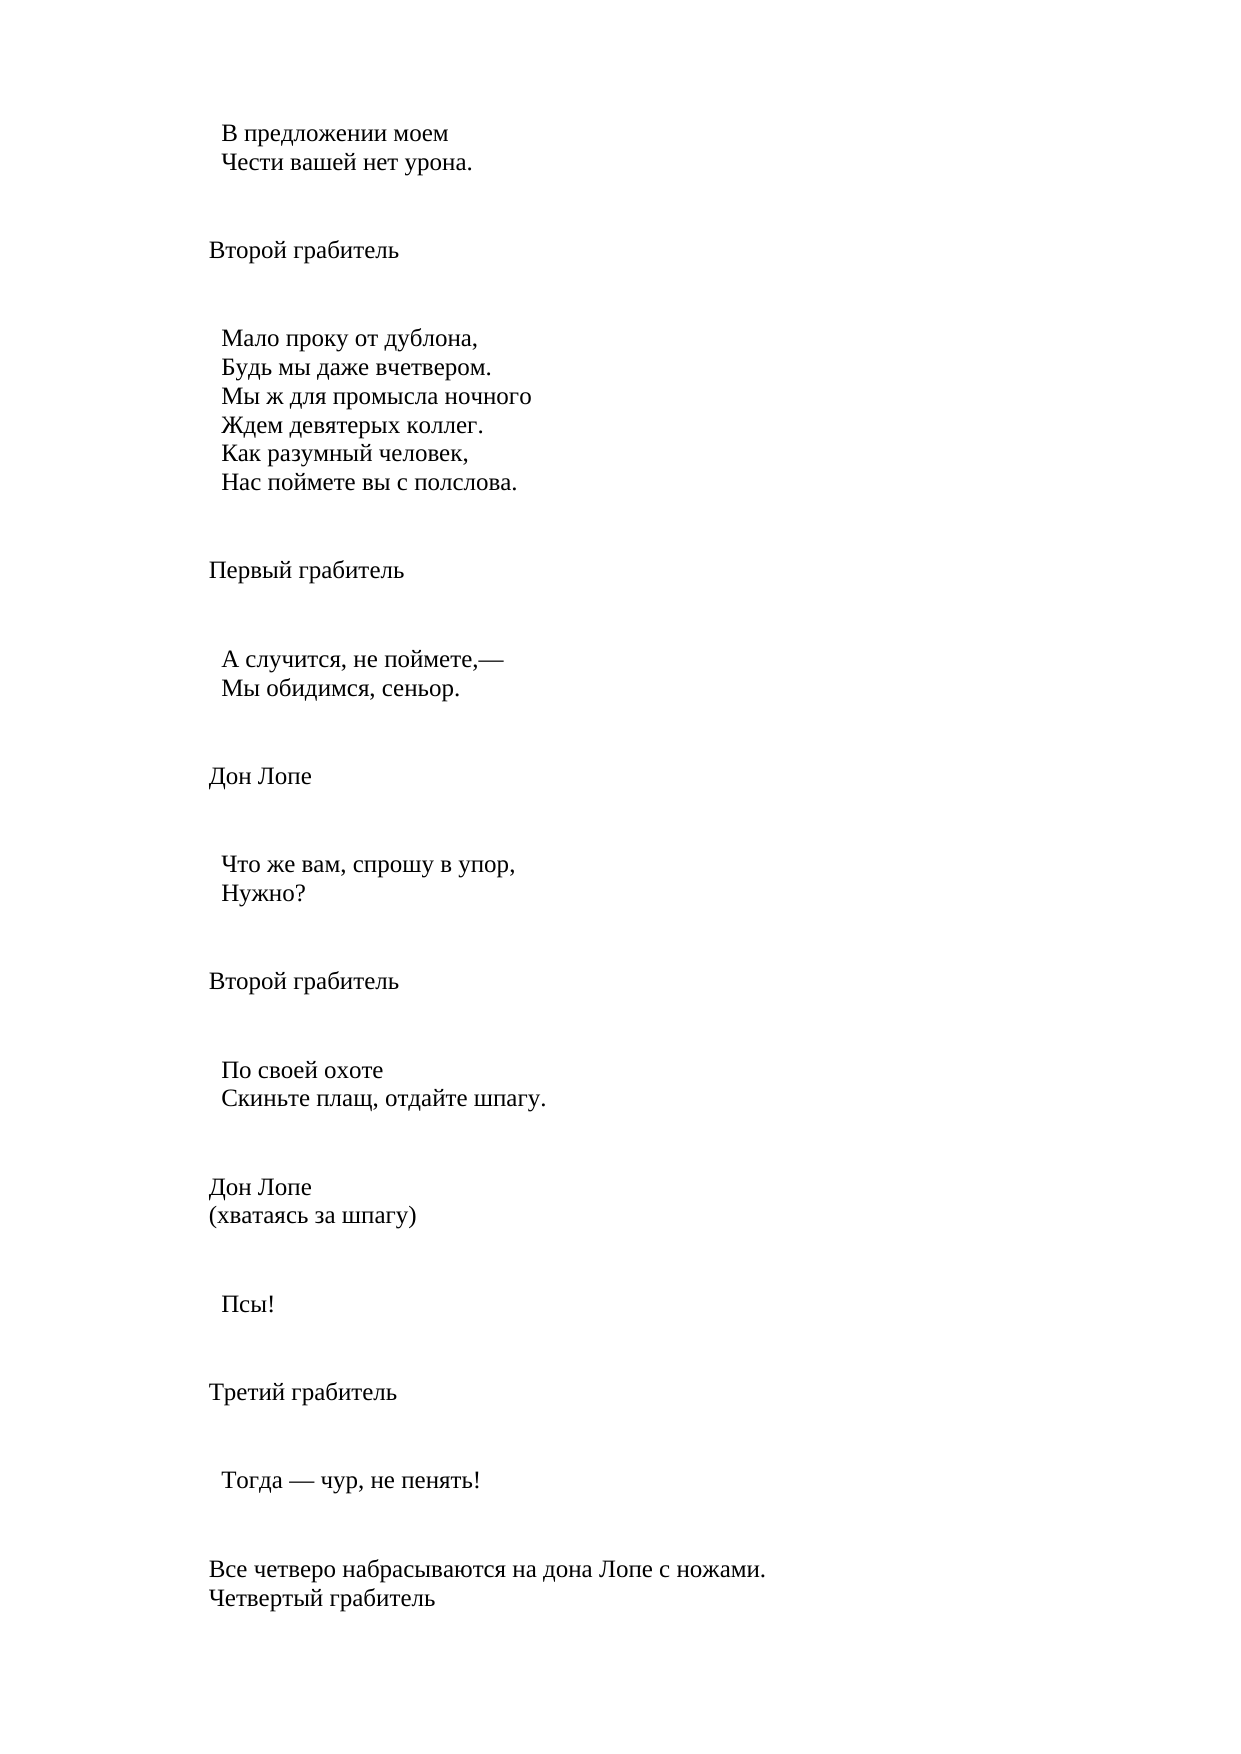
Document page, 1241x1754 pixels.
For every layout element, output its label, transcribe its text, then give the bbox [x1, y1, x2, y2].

text Дон Лопе [177, 761, 1152, 790]
text А случится, не поймете,— [177, 644, 1152, 673]
text Третий грабитель [177, 1377, 1152, 1406]
text Второй грабитель [177, 235, 1152, 264]
text Все четверо набрасываются на дона Лопе с ножами. [177, 1554, 1152, 1583]
text Ждем девятерых коллег. [177, 410, 1152, 438]
text Дон Лопе [177, 1172, 1152, 1201]
text Мы обидимся, сеньор. [177, 673, 1152, 701]
text (хватаясь за шпагу) [177, 1201, 1152, 1229]
text Мало проку от дублона, [177, 323, 1152, 352]
text Что же вам, спрошу в упор, [177, 849, 1152, 878]
text Мы ж для промысла ночного [177, 381, 1152, 410]
text По своей охоте [177, 1055, 1152, 1083]
text Как разумный человек, [177, 438, 1152, 467]
text Нас поймете вы с полслова. [177, 467, 1152, 496]
text В предложении моем [177, 118, 1152, 147]
text Будь мы даже вчетвером. [177, 352, 1152, 381]
text Тогда — чур, не пенять! [177, 1466, 1152, 1494]
text Скиньте плащ, отдайте шпагу. [177, 1083, 1152, 1112]
text Первый грабитель [177, 556, 1152, 584]
text Чести вашей нет урона. [177, 147, 1152, 176]
text Второй грабитель [177, 966, 1152, 995]
text Четвертый грабитель [177, 1583, 1152, 1611]
text Нужно? [177, 878, 1152, 907]
text Псы! [177, 1289, 1152, 1318]
